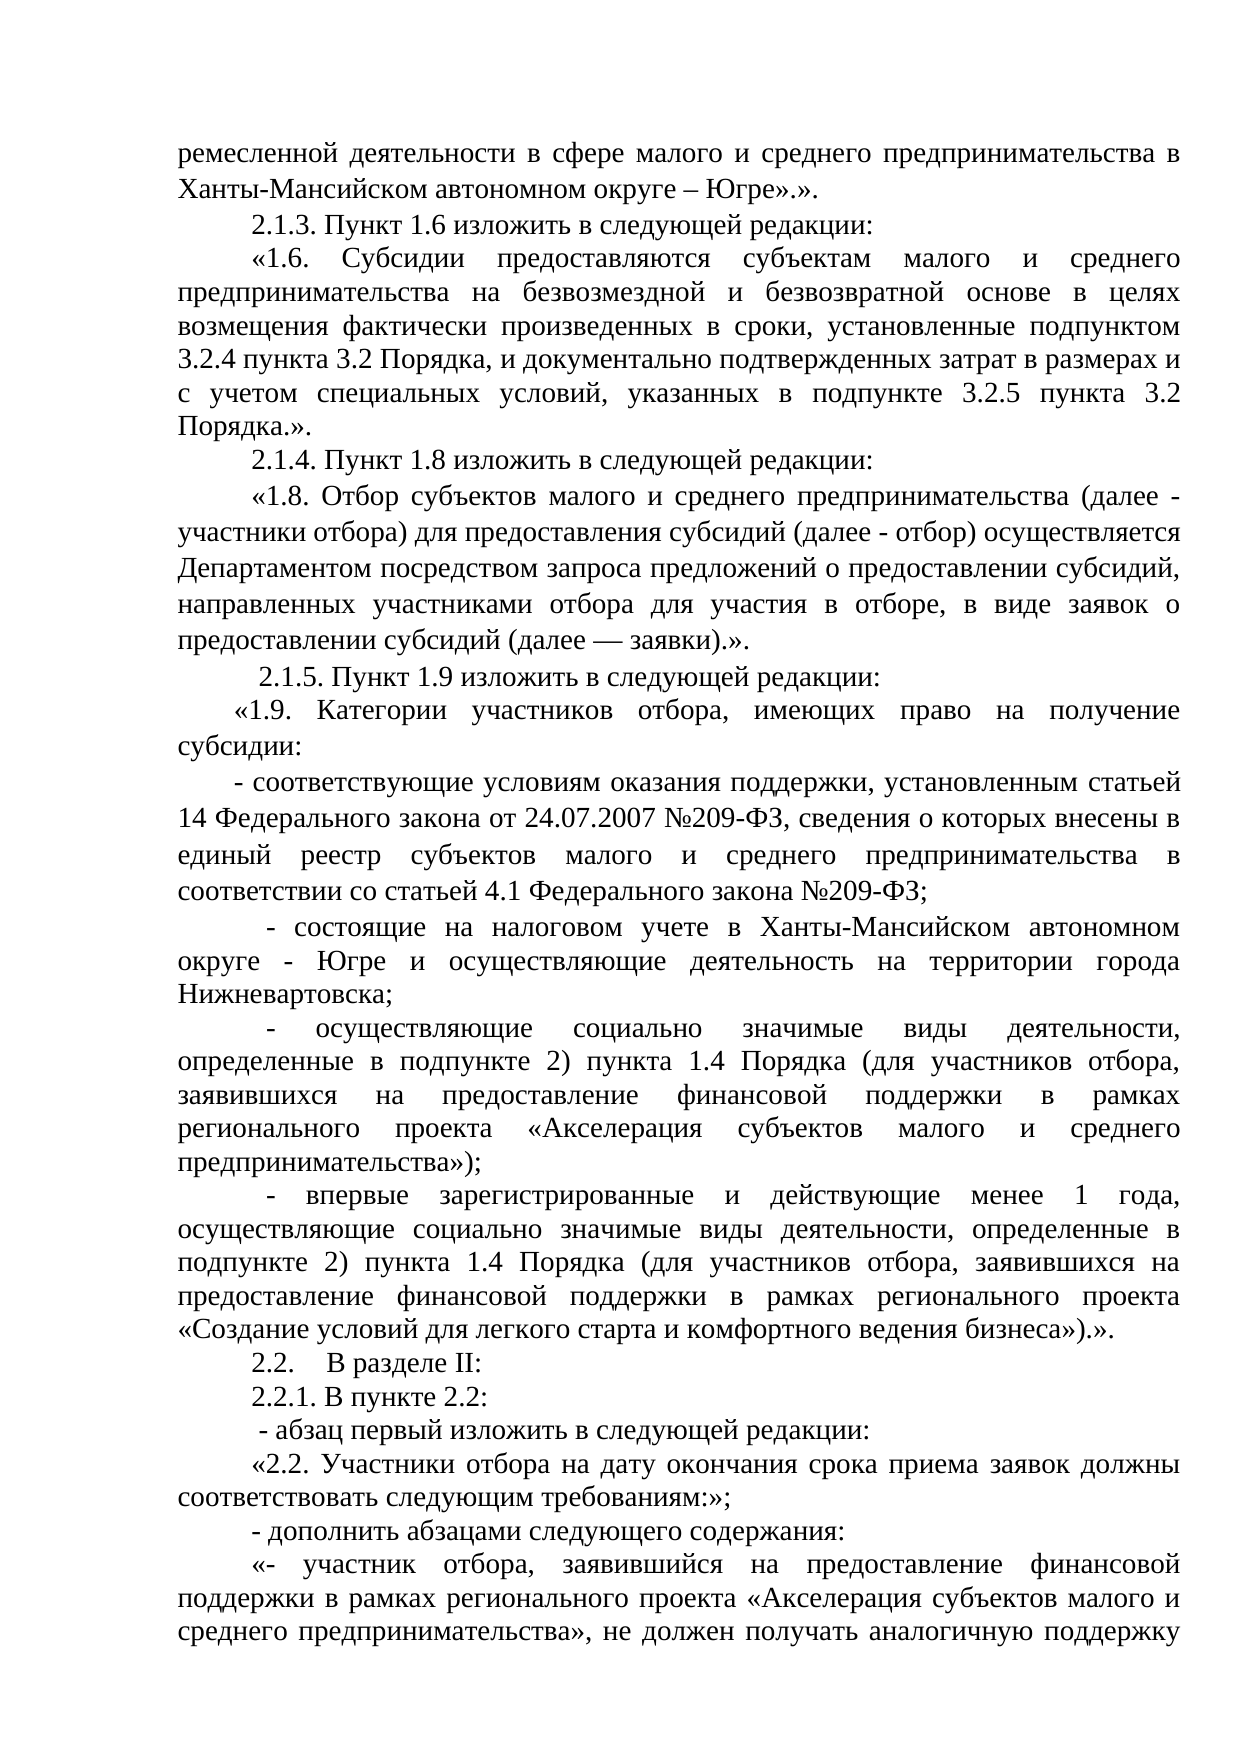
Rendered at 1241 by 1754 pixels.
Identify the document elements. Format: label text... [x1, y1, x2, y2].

text 2.1.5. Пункт 1.9 изложить в следующей редакции: [177, 659, 1181, 692]
text - осуществляющие социально значимые виды деятельности, определенные в подпункте 2) пункта 1.4 Порядка (для участников отбора, заявившихся на предоставление финансовой поддержки в рамках регионального проекта «Акселерация субъектов малого и среднего предпринимательства»); [177, 1010, 1181, 1177]
text 2.1.4. Пункт 1.8 изложить в следующей редакции: [177, 442, 1181, 475]
text - состоящие на налоговом учете в Ханты-Мансийском автономном округе - Югре и осуществляющие деятельность на территории города Нижневартовска; [177, 909, 1181, 1010]
text - абзац первый изложить в следующей редакции: [177, 1412, 1181, 1446]
text 2.1.3. Пункт 1.6 изложить в следующей редакции: [177, 207, 1181, 241]
text 2.2.1. В пункте 2.2: [177, 1379, 1181, 1412]
text «1.8. Отбор субъектов малого и среднего предпринимательства (далее - участники отбора) для предоставления субсидий (далее - отбор) осуществляется Департаментом посредством запроса предложений о предоставлении субсидий, направленных участниками отбора для участия в отборе, в виде заявок о предоставлении субсидий (далее — заявки).». [177, 478, 1181, 656]
list В разделе II: [251, 1345, 1181, 1379]
text «1.6. Субсидии предоставляются субъектам малого и среднего предпринимательства на безвозмездной и безвозвратной основе в целях возмещения фактически произведенных в сроки, установленные подпунктом 3.2.4 пункта 3.2 Порядка, и документально подтвержденных затрат в размерах и с учетом специальных условий, указанных в подпункте 3.2.5 пункта 3.2 Порядка.». [177, 241, 1181, 442]
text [177, 1546, 1181, 1647]
text «1.9. Категории участников отбора, имеющих право на получение субсидии: [177, 692, 1181, 762]
text - дополнить абзацами следующего содержания: [177, 1513, 1181, 1546]
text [177, 135, 1181, 204]
text - впервые зарегистрированные и действующие менее 1 года, осуществляющие социально значимые виды деятельности, определенные в подпункте 2) пункта 1.4 Порядка (для участников отбора, заявившихся на предоставление финансовой поддержки в рамках регионального проекта «Создание условий для легкого старта и комфортного ведения бизнеса»).». [177, 1177, 1181, 1345]
text - соответствующие условиям оказания поддержки, установленным статьей 14 Федерального закона от 24.07.2007 №209-ФЗ, сведения о которых внесены в единый реестр субъектов малого и среднего предпринимательства в соответствии со статьей 4.1 Федерального закона №209-ФЗ; [177, 764, 1181, 906]
text «2.2. Участники отбора на дату окончания срока приема заявок должны соответствовать следующим требованиям:»; [177, 1446, 1181, 1513]
